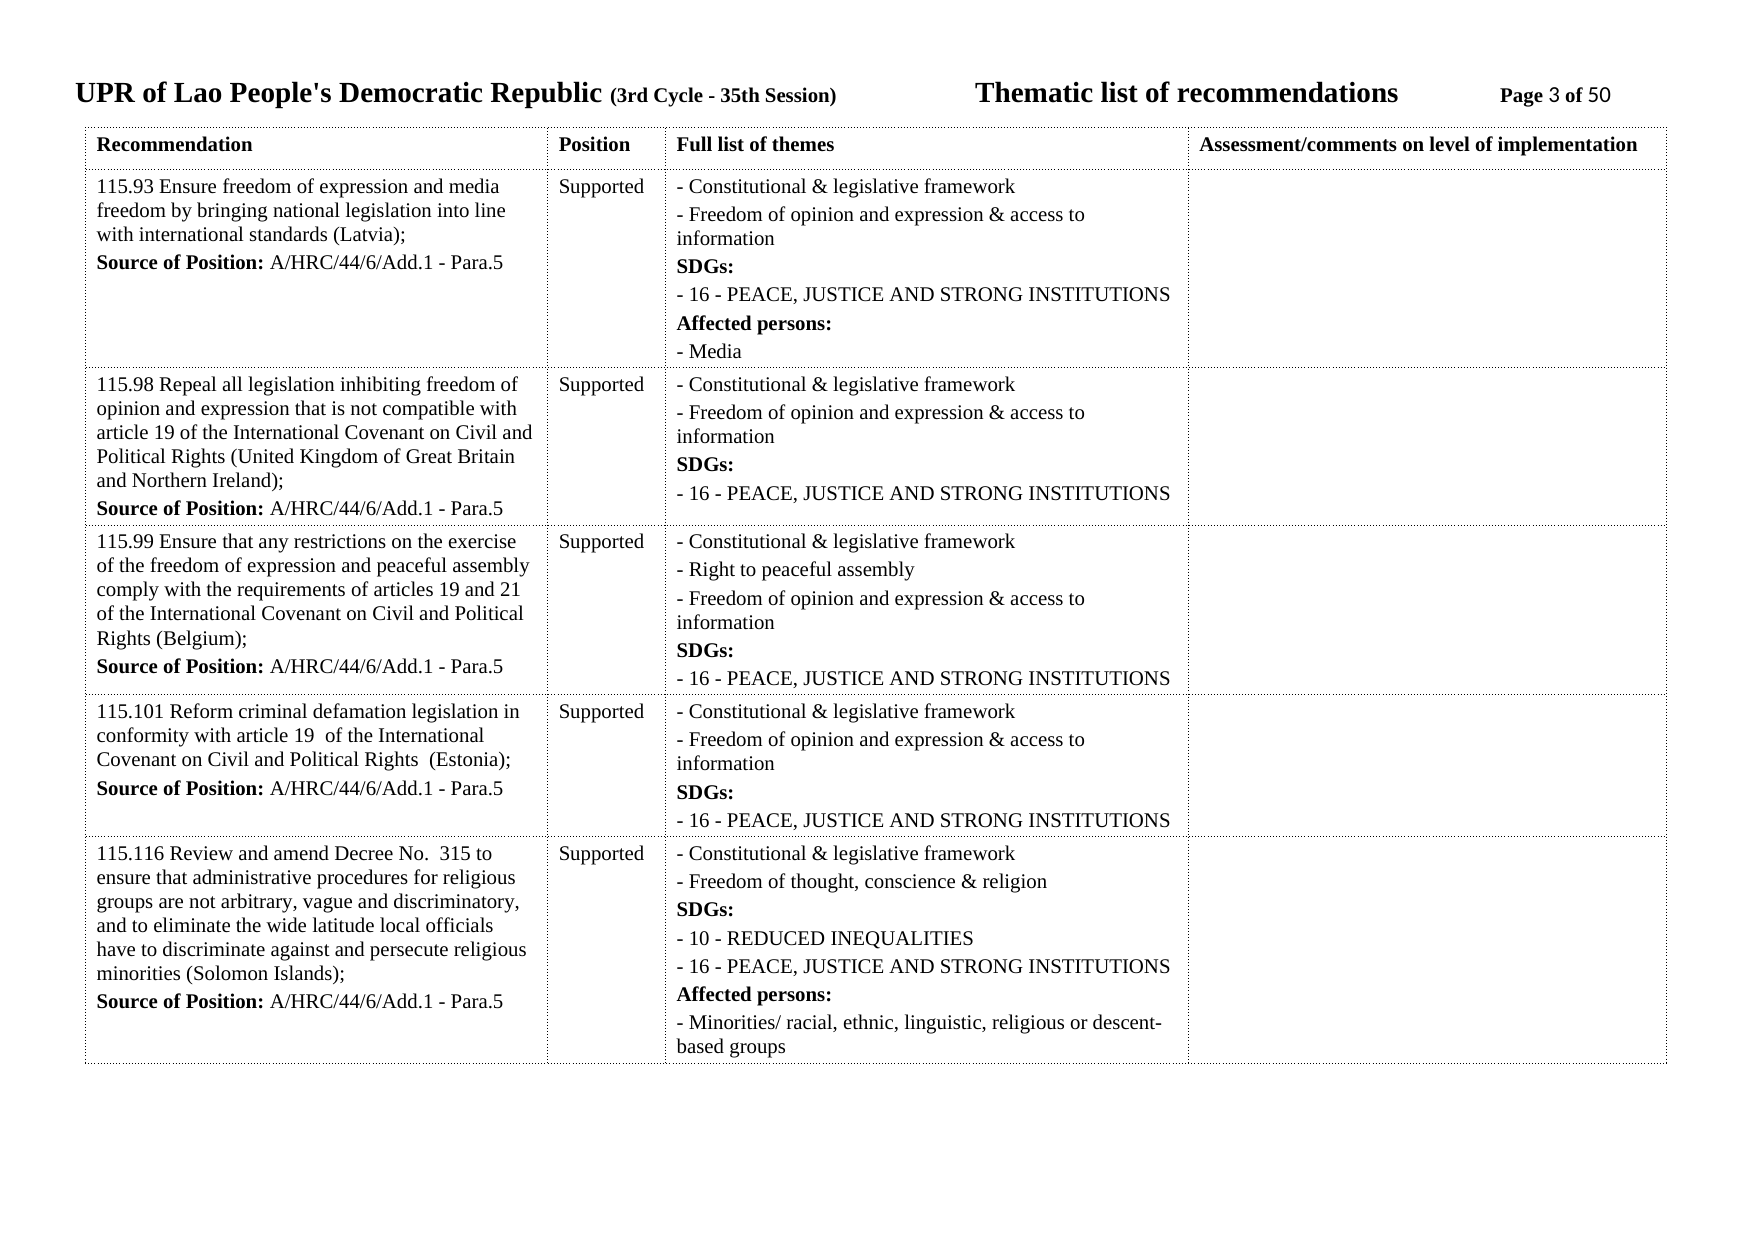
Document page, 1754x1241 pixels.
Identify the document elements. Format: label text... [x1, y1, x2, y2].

table_header Assessment/comments on level of implementation [1188, 127, 1666, 169]
table_cell 115.93 Ensure freedom of expression and media freedom by bringing national legislation into line with international standards (Latvia); Source of Position: A/HRC/44/6/Add.1 - Para.5 [85, 169, 547, 367]
table_header Position [547, 127, 665, 169]
table_cell - Constitutional & legislative framework - Right to peaceful assembly - Freedom of opinion and expression & access to information SDGs: - 16 - PEACE, JUSTICE AND STRONG INSTITUTIONS [665, 525, 1188, 694]
table_cell - Constitutional & legislative framework - Freedom of opinion and expression & access to information SDGs: - 16 - PEACE, JUSTICE AND STRONG INSTITUTIONS Affected persons: - Media [665, 169, 1188, 367]
table_cell Supported [547, 694, 665, 836]
table_cell [1188, 694, 1666, 836]
table_cell [1188, 169, 1666, 367]
table_cell Supported [547, 836, 665, 1062]
table_cell Supported [547, 367, 665, 524]
table_cell Supported [547, 169, 665, 367]
table_cell 115.99 Ensure that any restrictions on the exercise of the freedom of expression and peaceful assembly comply with the requirements of articles 19 and 21 of the International Covenant on Civil and Political Rights (Belgium); Source of Position: A/HRC/44/6/Add.1 - Para.5 [85, 525, 547, 694]
table_cell [1188, 525, 1666, 694]
table_cell - Constitutional & legislative framework - Freedom of opinion and expression & access to information SDGs: - 16 - PEACE, JUSTICE AND STRONG INSTITUTIONS [665, 367, 1188, 524]
table_cell [1188, 836, 1666, 1062]
table_cell - Constitutional & legislative framework - Freedom of thought, conscience & religion SDGs: - 10 - REDUCED INEQUALITIES - 16 - PEACE, JUSTICE AND STRONG INSTITUTIONS Affected persons: - Minorities/ racial, ethnic, linguistic, religious or descent-based groups [665, 836, 1188, 1062]
table_header Full list of themes [665, 127, 1188, 169]
table_cell - Constitutional & legislative framework - Freedom of opinion and expression & access to information SDGs: - 16 - PEACE, JUSTICE AND STRONG INSTITUTIONS [665, 694, 1188, 836]
table_header Recommendation [85, 127, 547, 169]
table_cell 115.116 Review and amend Decree No. 315 to ensure that administrative procedures for religious groups are not arbitrary, vague and discriminatory, and to eliminate the wide latitude local officials have to discriminate against and persecute religious minorities (Solomon Islands); Source of Position: A/HRC/44/6/Add.1 - Para.5 [85, 836, 547, 1062]
table_cell Supported [547, 525, 665, 694]
table_cell 115.98 Repeal all legislation inhibiting freedom of opinion and expression that is not compatible with article 19 of the International Covenant on Civil and Political Rights (United Kingdom of Great Britain and Northern Ireland); Source of Position: A/HRC/44/6/Add.1 - Para.5 [85, 367, 547, 524]
table_cell 115.101 Reform criminal defamation legislation in conformity with article 19 of the International Covenant on Civil and Political Rights (Estonia); Source of Position: A/HRC/44/6/Add.1 - Para.5 [85, 694, 547, 836]
table_cell [1188, 367, 1666, 524]
